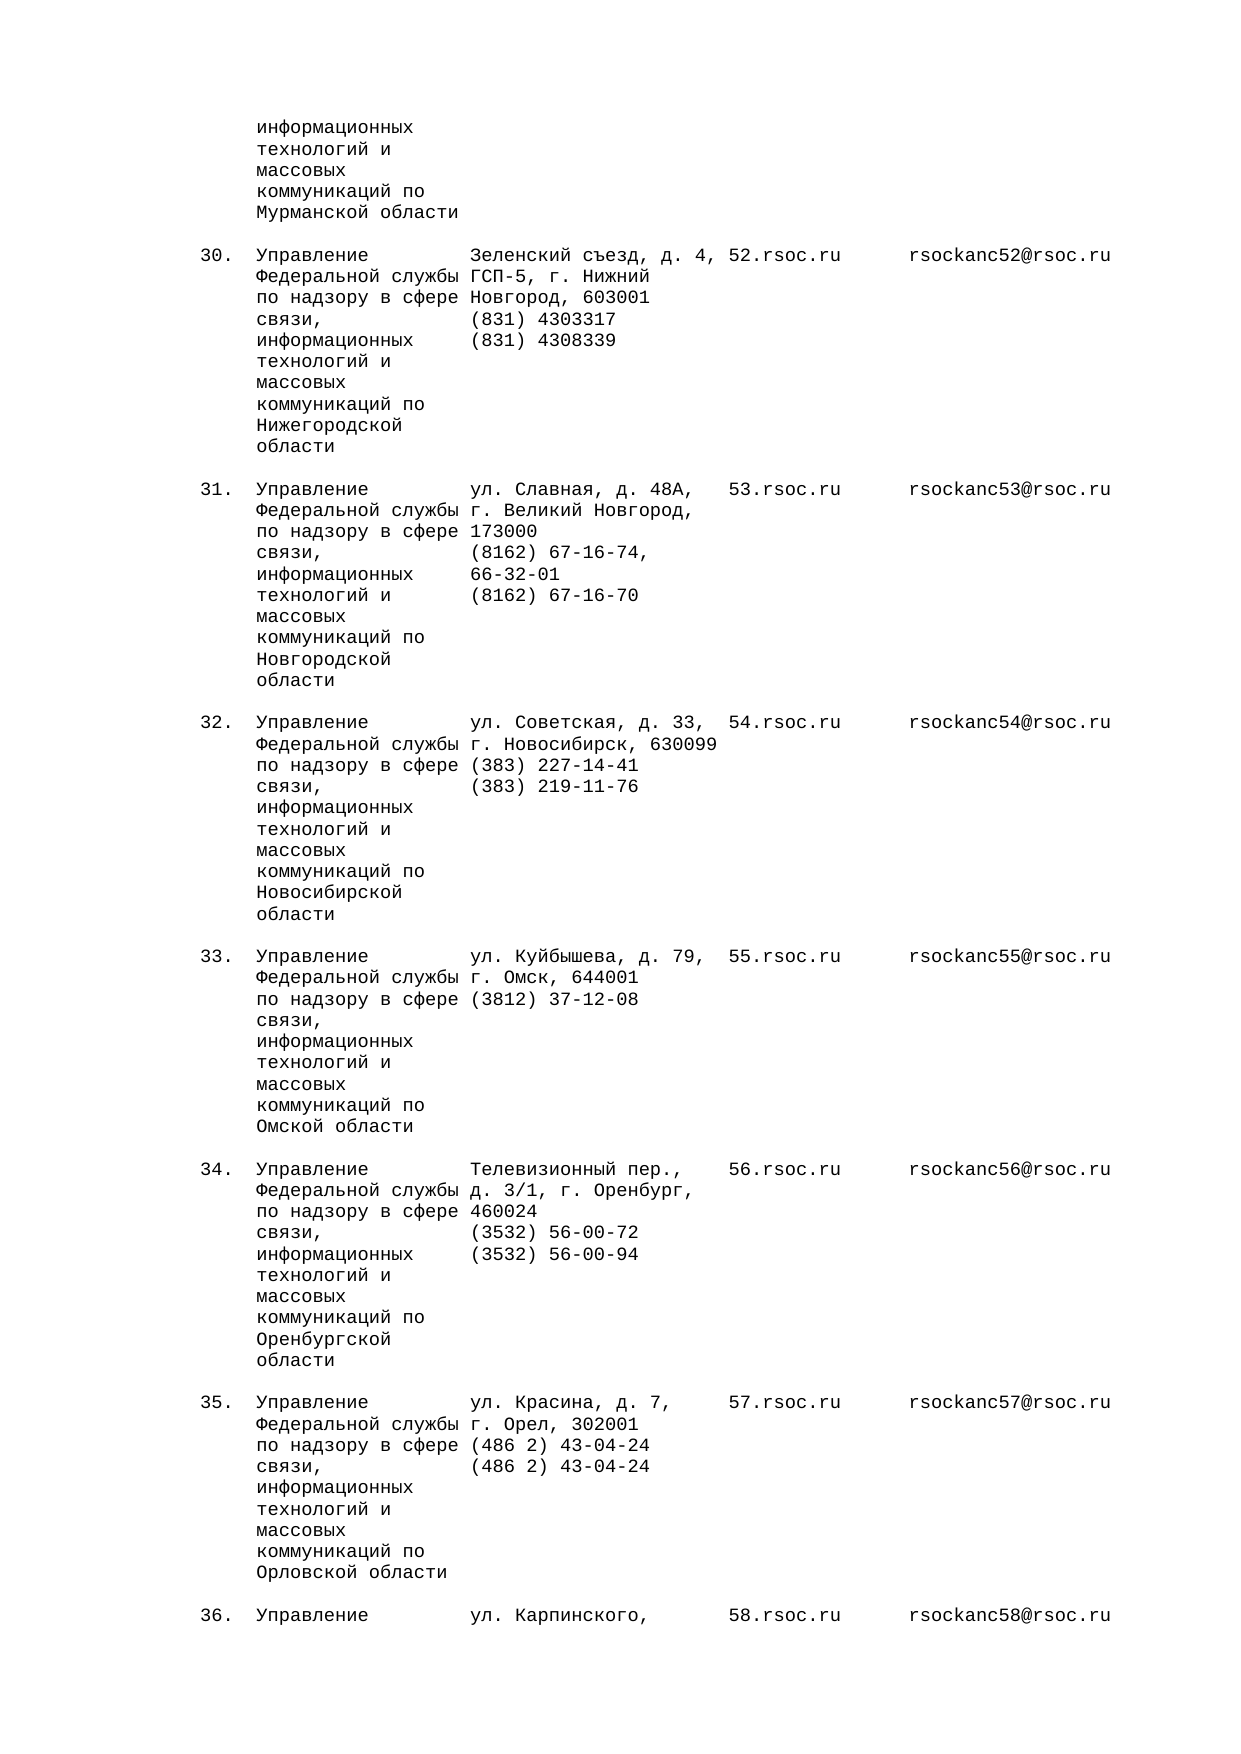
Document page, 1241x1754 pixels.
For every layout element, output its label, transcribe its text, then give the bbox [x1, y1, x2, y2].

text 33. Управление ул. Куйбышева, д. 79, 55.rsoc.ru rsockanc55@rsoc.ru [177, 947, 1152, 968]
text Федеральной службы д. 3/1, г. Оренбург, [177, 1181, 1152, 1202]
text по надзору в сфере 460024 [177, 1202, 1152, 1223]
text Нижегородской [177, 416, 1152, 437]
text Федеральной службы г. Омск, 644001 [177, 968, 1152, 989]
text Оренбургской [177, 1329, 1152, 1351]
text информационных [177, 118, 1152, 139]
text Орловской области [177, 1563, 1152, 1584]
text массовых [177, 1287, 1152, 1308]
text коммуникаций по [177, 862, 1152, 883]
text по надзору в сфере (3812) 37-12-08 [177, 989, 1152, 1011]
text 35. Управление ул. Красина, д. 7, 57.rsoc.ru rsockanc57@rsoc.ru [177, 1393, 1152, 1414]
text Омской области [177, 1117, 1152, 1138]
text области [177, 1351, 1152, 1372]
text информационных 66-32-01 [177, 564, 1152, 586]
text Федеральной службы г. Орел, 302001 [177, 1414, 1152, 1436]
text Мурманской области [177, 203, 1152, 224]
text связи, (8162) 67-16-74, [177, 543, 1152, 564]
text массовых [177, 1074, 1152, 1096]
text связи, (3532) 56-00-72 [177, 1223, 1152, 1244]
text массовых [177, 161, 1152, 182]
text области [177, 437, 1152, 458]
text 31. Управление ул. Славная, д. 48А, 53.rsoc.ru rsockanc53@rsoc.ru [177, 479, 1152, 501]
text технологий и [177, 819, 1152, 841]
text технологий и (8162) 67-16-70 [177, 586, 1152, 607]
text 32. Управление ул. Советская, д. 33, 54.rsoc.ru rsockanc54@rsoc.ru [177, 713, 1152, 734]
text связи, (486 2) 43-04-24 [177, 1457, 1152, 1478]
text коммуникаций по [177, 1096, 1152, 1117]
text информационных [177, 798, 1152, 819]
text Новгородской [177, 649, 1152, 671]
text коммуникаций по [177, 1542, 1152, 1563]
text области [177, 671, 1152, 692]
text коммуникаций по [177, 182, 1152, 203]
text связи, [177, 1011, 1152, 1032]
text технологий и [177, 139, 1152, 161]
text информационных (3532) 56-00-94 [177, 1244, 1152, 1266]
text коммуникаций по [177, 394, 1152, 416]
text Федеральной службы г. Новосибирск, 630099 [177, 734, 1152, 756]
text технологий и [177, 1053, 1152, 1074]
text 34. Управление Телевизионный пер., 56.rsoc.ru rsockanc56@rsoc.ru [177, 1159, 1152, 1181]
text Федеральной службы г. Великий Новгород, [177, 501, 1152, 522]
text технологий и [177, 352, 1152, 373]
text связи, (831) 4303317 [177, 309, 1152, 331]
text по надзору в сфере (486 2) 43-04-24 [177, 1436, 1152, 1457]
text коммуникаций по [177, 628, 1152, 649]
text области [177, 904, 1152, 926]
text по надзору в сфере Новгород, 603001 [177, 288, 1152, 309]
text коммуникаций по [177, 1308, 1152, 1329]
text 36. Управление ул. Карпинского, 58.rsoc.ru rsockanc58@rsoc.ru [177, 1606, 1152, 1627]
text массовых [177, 373, 1152, 394]
text 30. Управление Зеленский съезд, д. 4, 52.rsoc.ru rsockanc52@rsoc.ru [177, 246, 1152, 267]
text Новосибирской [177, 883, 1152, 904]
text массовых [177, 607, 1152, 628]
text информационных [177, 1032, 1152, 1053]
text массовых [177, 1521, 1152, 1542]
text Федеральной службы ГСП-5, г. Нижний [177, 267, 1152, 288]
text технологий и [177, 1266, 1152, 1287]
text по надзору в сфере (383) 227-14-41 [177, 756, 1152, 777]
text технологий и [177, 1499, 1152, 1521]
text информационных [177, 1478, 1152, 1499]
text информационных (831) 4308339 [177, 331, 1152, 352]
text по надзору в сфере 173000 [177, 522, 1152, 543]
text массовых [177, 841, 1152, 862]
text связи, (383) 219-11-76 [177, 777, 1152, 798]
